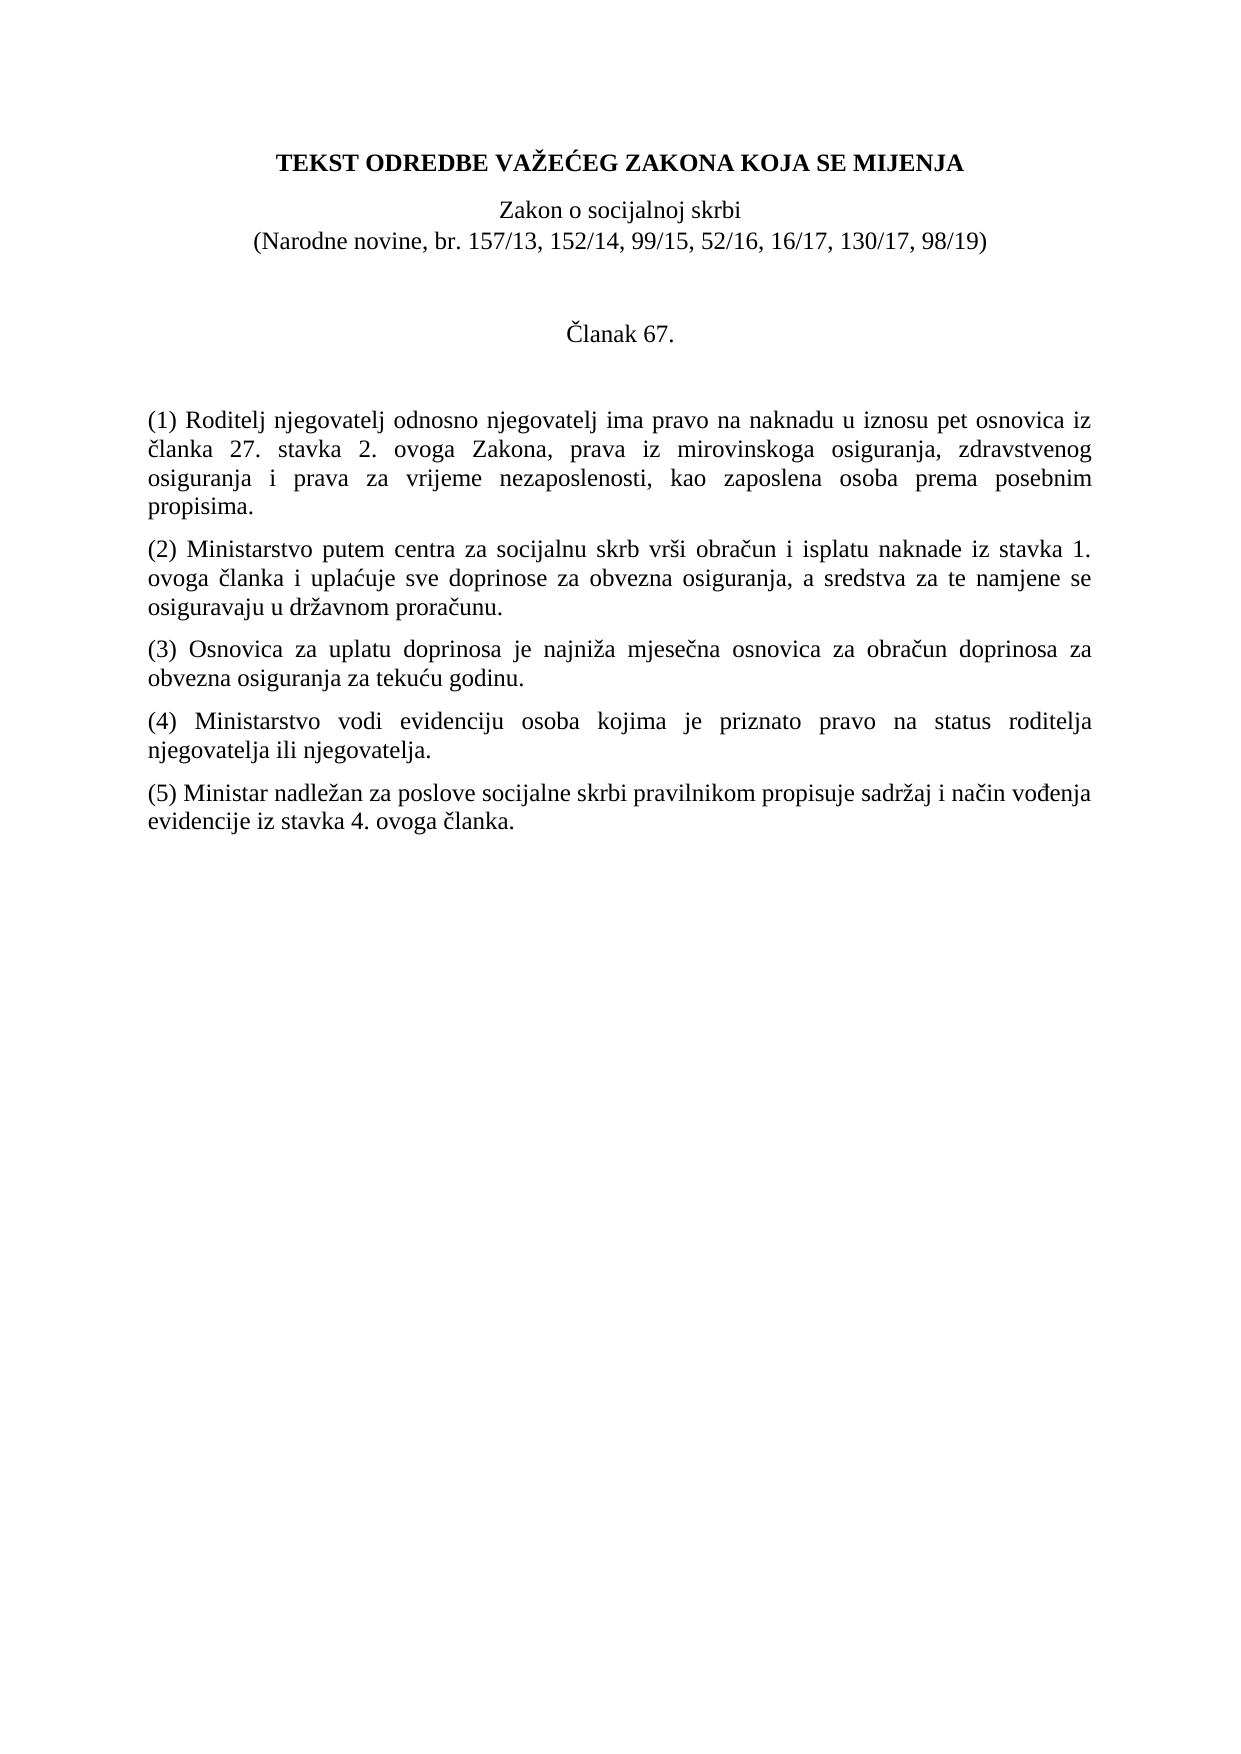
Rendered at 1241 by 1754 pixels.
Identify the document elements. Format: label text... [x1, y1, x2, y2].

text (5) Ministar nadležan za poslove socijalne skrbi pravilnikom propisuje sadržaj i način vođenja evidencije iz stavka 4. ovoga članka. [148, 778, 1093, 835]
text (4) Ministarstvo vodi evidenciju osoba kojima je priznato pravo na status roditelja njegovatelja ili njegovatelja. [148, 706, 1093, 763]
text (3) Osnovica za uplatu doprinosa je najniža mjesečna osnovica za obračun doprinosa za obvezna osiguranja za tekuću godinu. [148, 634, 1093, 692]
text (Narodne novine, br. 157/13, 152/14, 99/15, 52/16, 16/17, 130/17, 98/19) [148, 226, 1093, 255]
text TEKST ODREDBE VAŽEĆEG ZAKONA KOJA SE MIJENJA [148, 148, 1093, 176]
text (2) Ministarstvo putem centra za socijalnu skrb vrši obračun i isplatu naknade iz stavka 1. ovoga članka i uplaćuje sve doprinose za obvezna osiguranja, a sredstva za te namjene se osiguravaju u državnom proračunu. [148, 534, 1093, 620]
text Članak 67. [148, 319, 1093, 348]
text (1) Roditelj njegovatelj odnosno njegovatelj ima pravo na naknadu u iznosu pet osnovica iz članka 27. stavka 2. ovoga Zakona, prava iz mirovinskoga osiguranja, zdravstvenog osiguranja i prava za vrijeme nezaposlenosti, kao zaposlena osoba prema posebnim propisima. [148, 405, 1093, 520]
text Zakon o socijalnoj skrbi [148, 195, 1093, 224]
